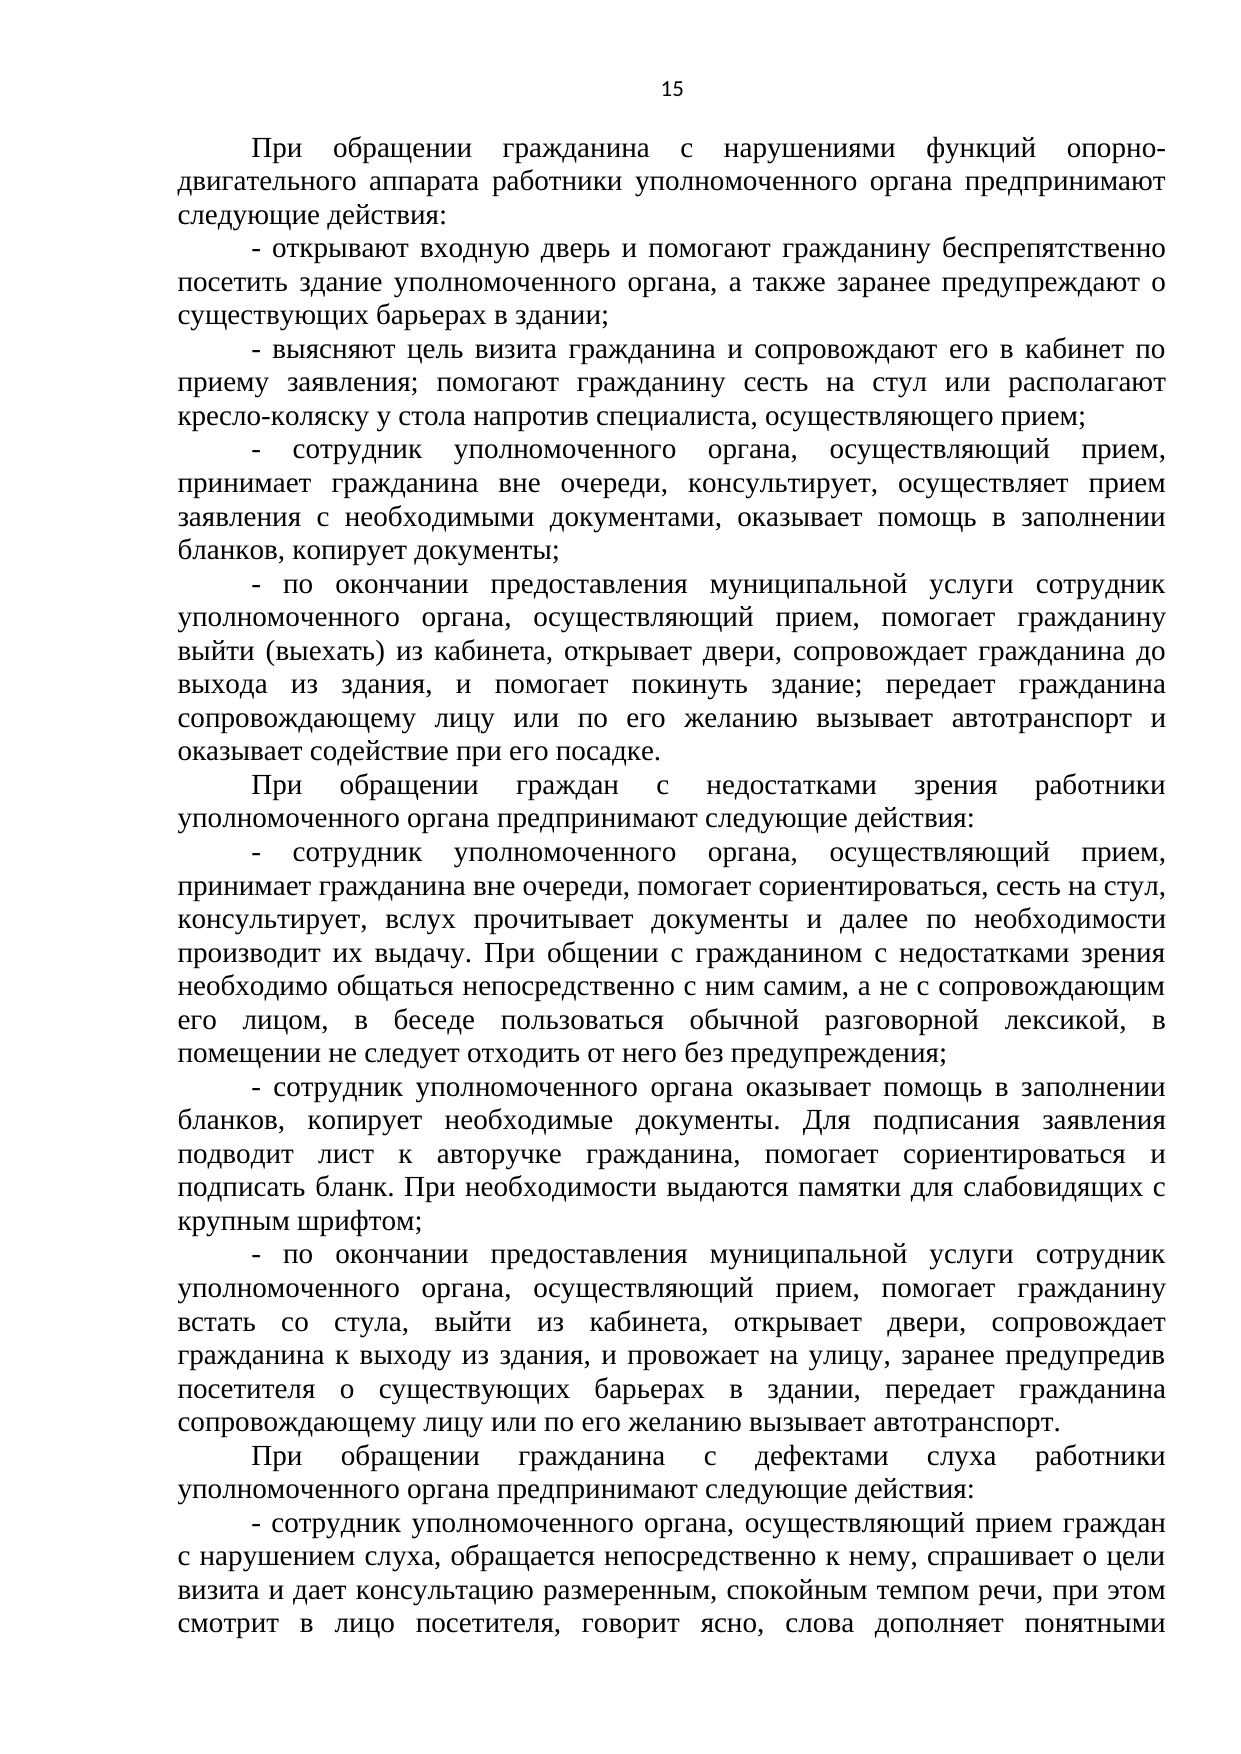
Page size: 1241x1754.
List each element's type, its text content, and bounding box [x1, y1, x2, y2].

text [177, 1505, 1167, 1639]
text - сотрудник уполномоченного органа оказывает помощь в заполнении бланков, копирует необходимые документы. Для подписания заявления подводит лист к авторучке гражданина, помогает сориентироваться и подписать бланк. При необходимости выдаются памятки для слабовидящих с крупным шрифтом; [177, 1069, 1167, 1237]
text - сотрудник уполномоченного органа, осуществляющий прием, принимает гражданина вне очереди, помогает сориентироваться, сесть на стул, консультирует, вслух прочитывает документы и далее по необходимости производит их выдачу. При общении с гражданином с недостатками зрения необходимо общаться непосредственно с ним самим, а не с сопровождающим его лицом, в беседе пользоваться обычной разговорной лексикой, в помещении не следует отходить от него без предупреждения; [177, 834, 1167, 1069]
text - по окончании предоставления муниципальной услуги сотрудник уполномоченного органа, осуществляющий прием, помогает гражданину встать со стула, выйти из кабинета, открывает двери, сопровождает гражданина к выходу из здания, и провожает на улицу, заранее предупредив посетителя о существующих барьерах в здании, передает гражданина сопровождающему лицу или по его желанию вызывает автотранспорт. [177, 1237, 1167, 1438]
text При обращении граждан с недостатками зрения работники уполномоченного органа предпринимают следующие действия: [177, 767, 1167, 834]
text При обращении гражданина с нарушениями функций опорно-двигательного аппарата работники уполномоченного органа предпринимают следующие действия: [177, 130, 1167, 230]
text При обращении гражданина с дефектами слуха работники уполномоченного органа предпринимают следующие действия: [177, 1438, 1167, 1505]
text - по окончании предоставления муниципальной услуги сотрудник уполномоченного органа, осуществляющий прием, помогает гражданину выйти (выехать) из кабинета, открывает двери, сопровождает гражданина до выхода из здания, и помогает покинуть здание; передает гражданина сопровождающему лицу или по его желанию вызывает автотранспорт и оказывает содействие при его посадке. [177, 566, 1167, 767]
text - сотрудник уполномоченного органа, осуществляющий прием, принимает гражданина вне очереди, консультирует, осуществляет прием заявления с необходимыми документами, оказывает помощь в заполнении бланков, копирует документы; [177, 432, 1167, 566]
text - выясняют цель визита гражданина и сопровождают его в кабинет по приему заявления; помогают гражданину сесть на стул или располагают кресло-коляску у стола напротив специалиста, осуществляющего прием; [177, 331, 1167, 432]
text - открывают входную дверь и помогают гражданину беспрепятственно посетить здание уполномоченного органа, а также заранее предупреждают о существующих барьерах в здании; [177, 230, 1167, 331]
